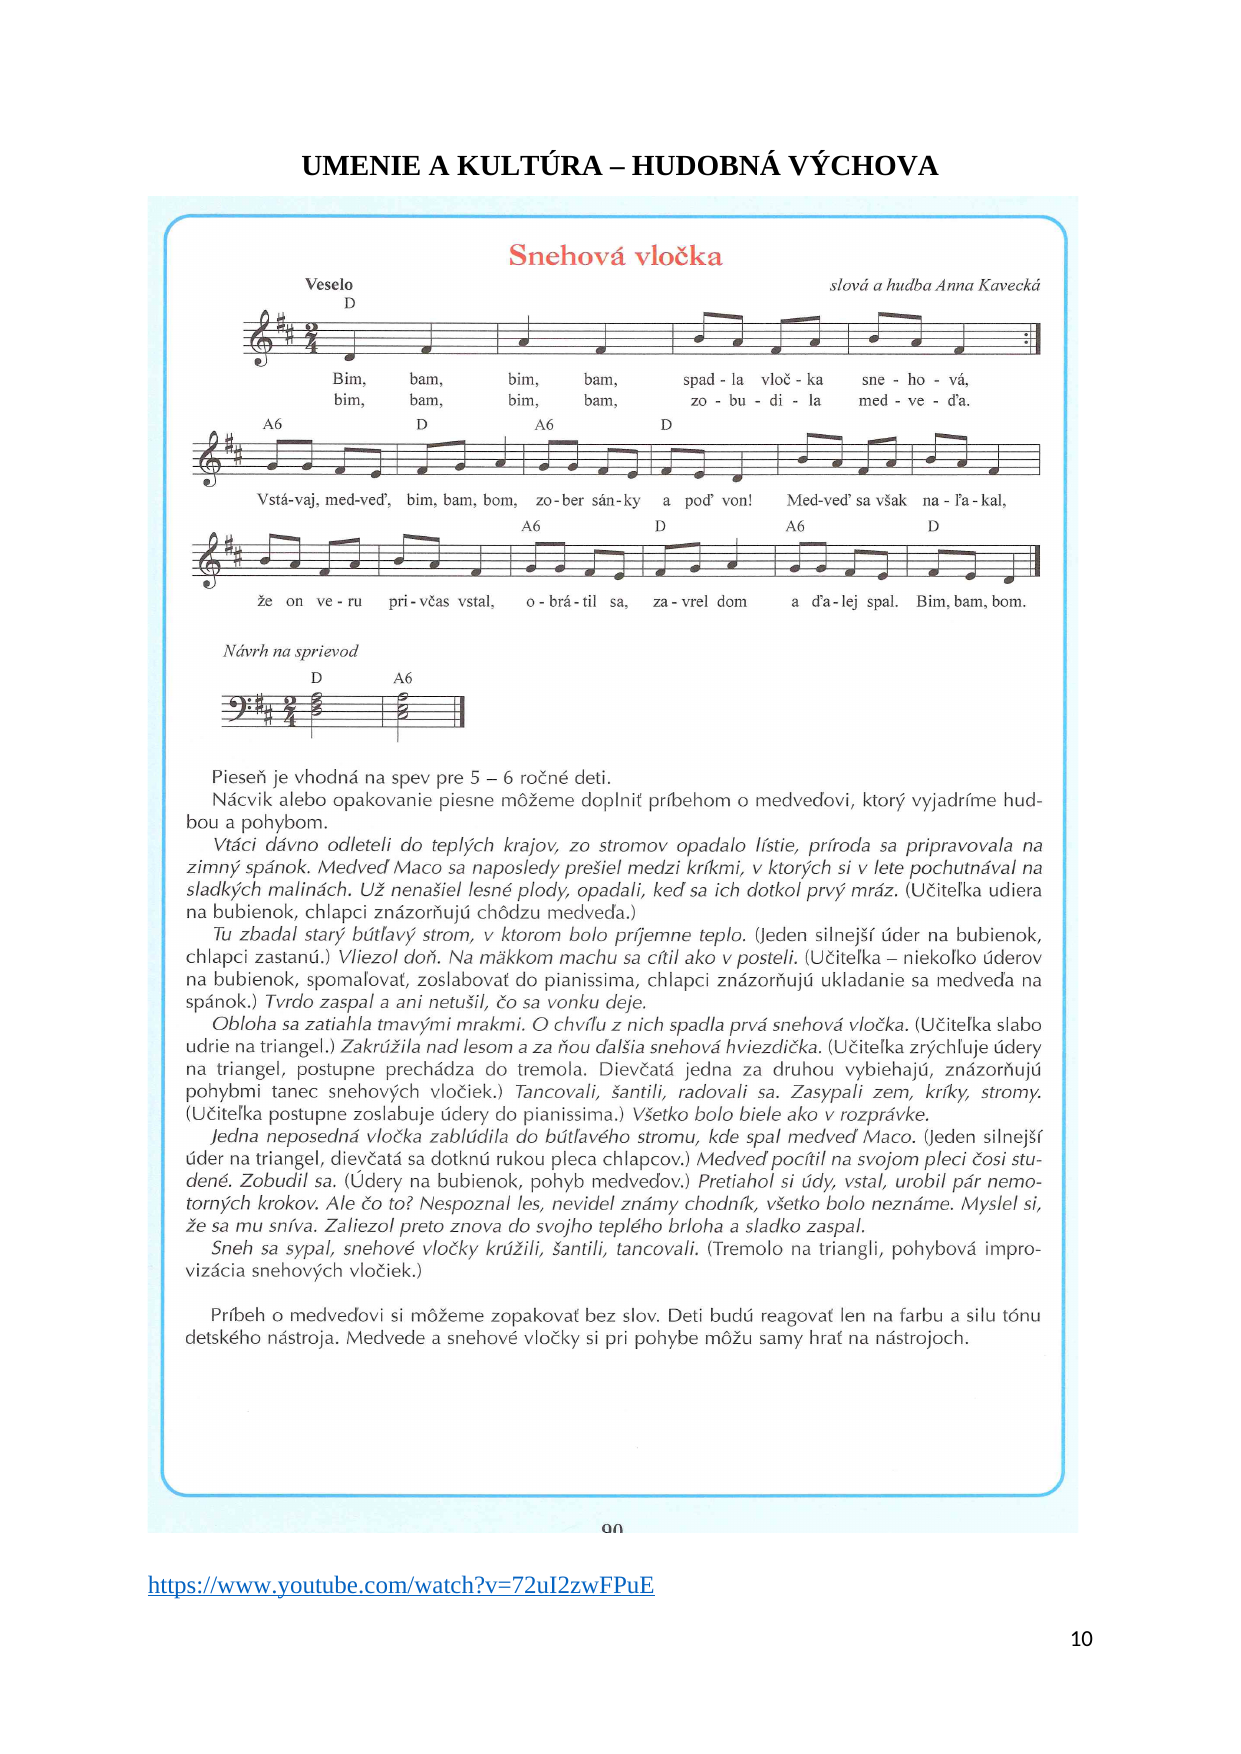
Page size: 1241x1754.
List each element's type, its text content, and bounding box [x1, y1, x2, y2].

text https://www.youtube.com/watch?v=72uI2zwFPuE [148, 1570, 1093, 1598]
text UMENIE A KULTÚRA – HUDOBNÁ VÝCHOVA [148, 148, 1093, 181]
